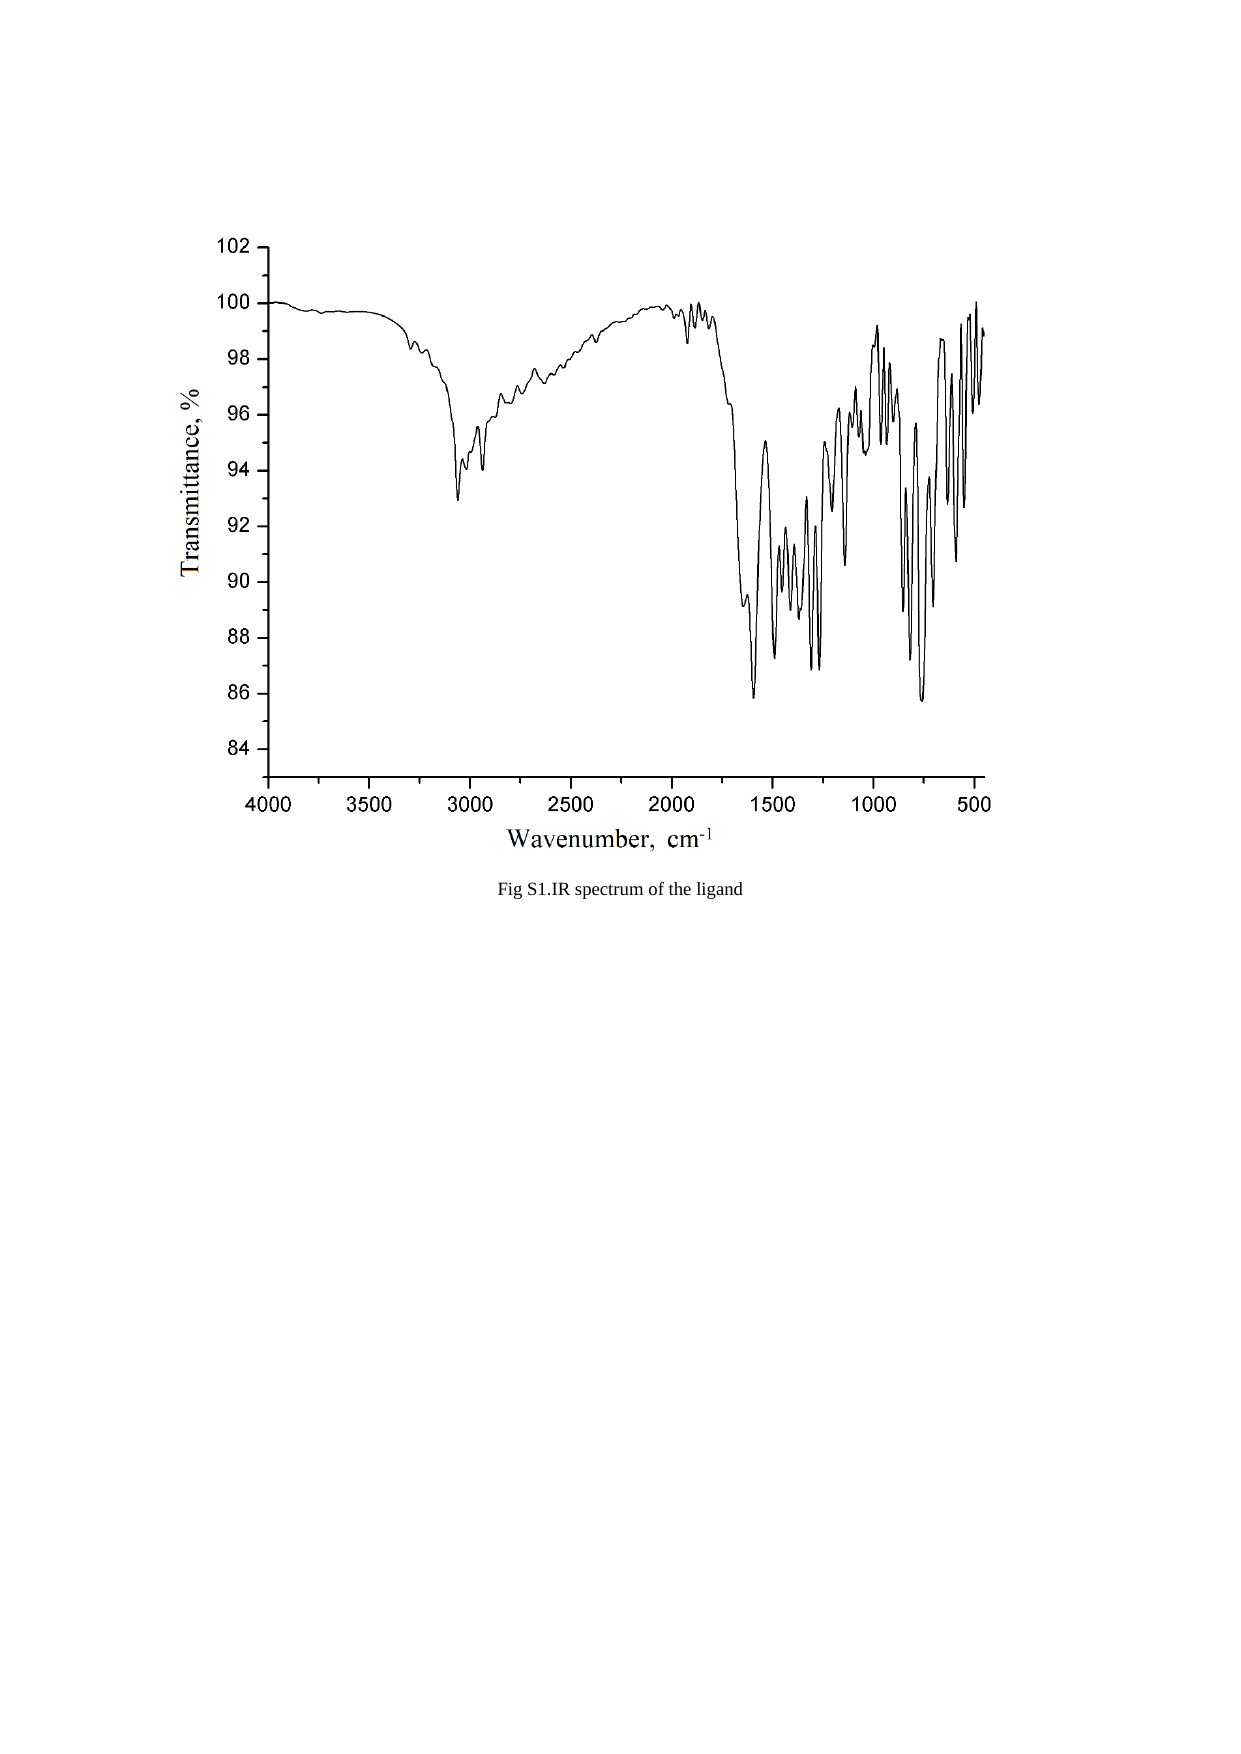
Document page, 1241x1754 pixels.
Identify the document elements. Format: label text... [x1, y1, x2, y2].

text Fig S1.IR spectrum of the ligand [150, 878, 1090, 900]
picture [150, 162, 1130, 866]
